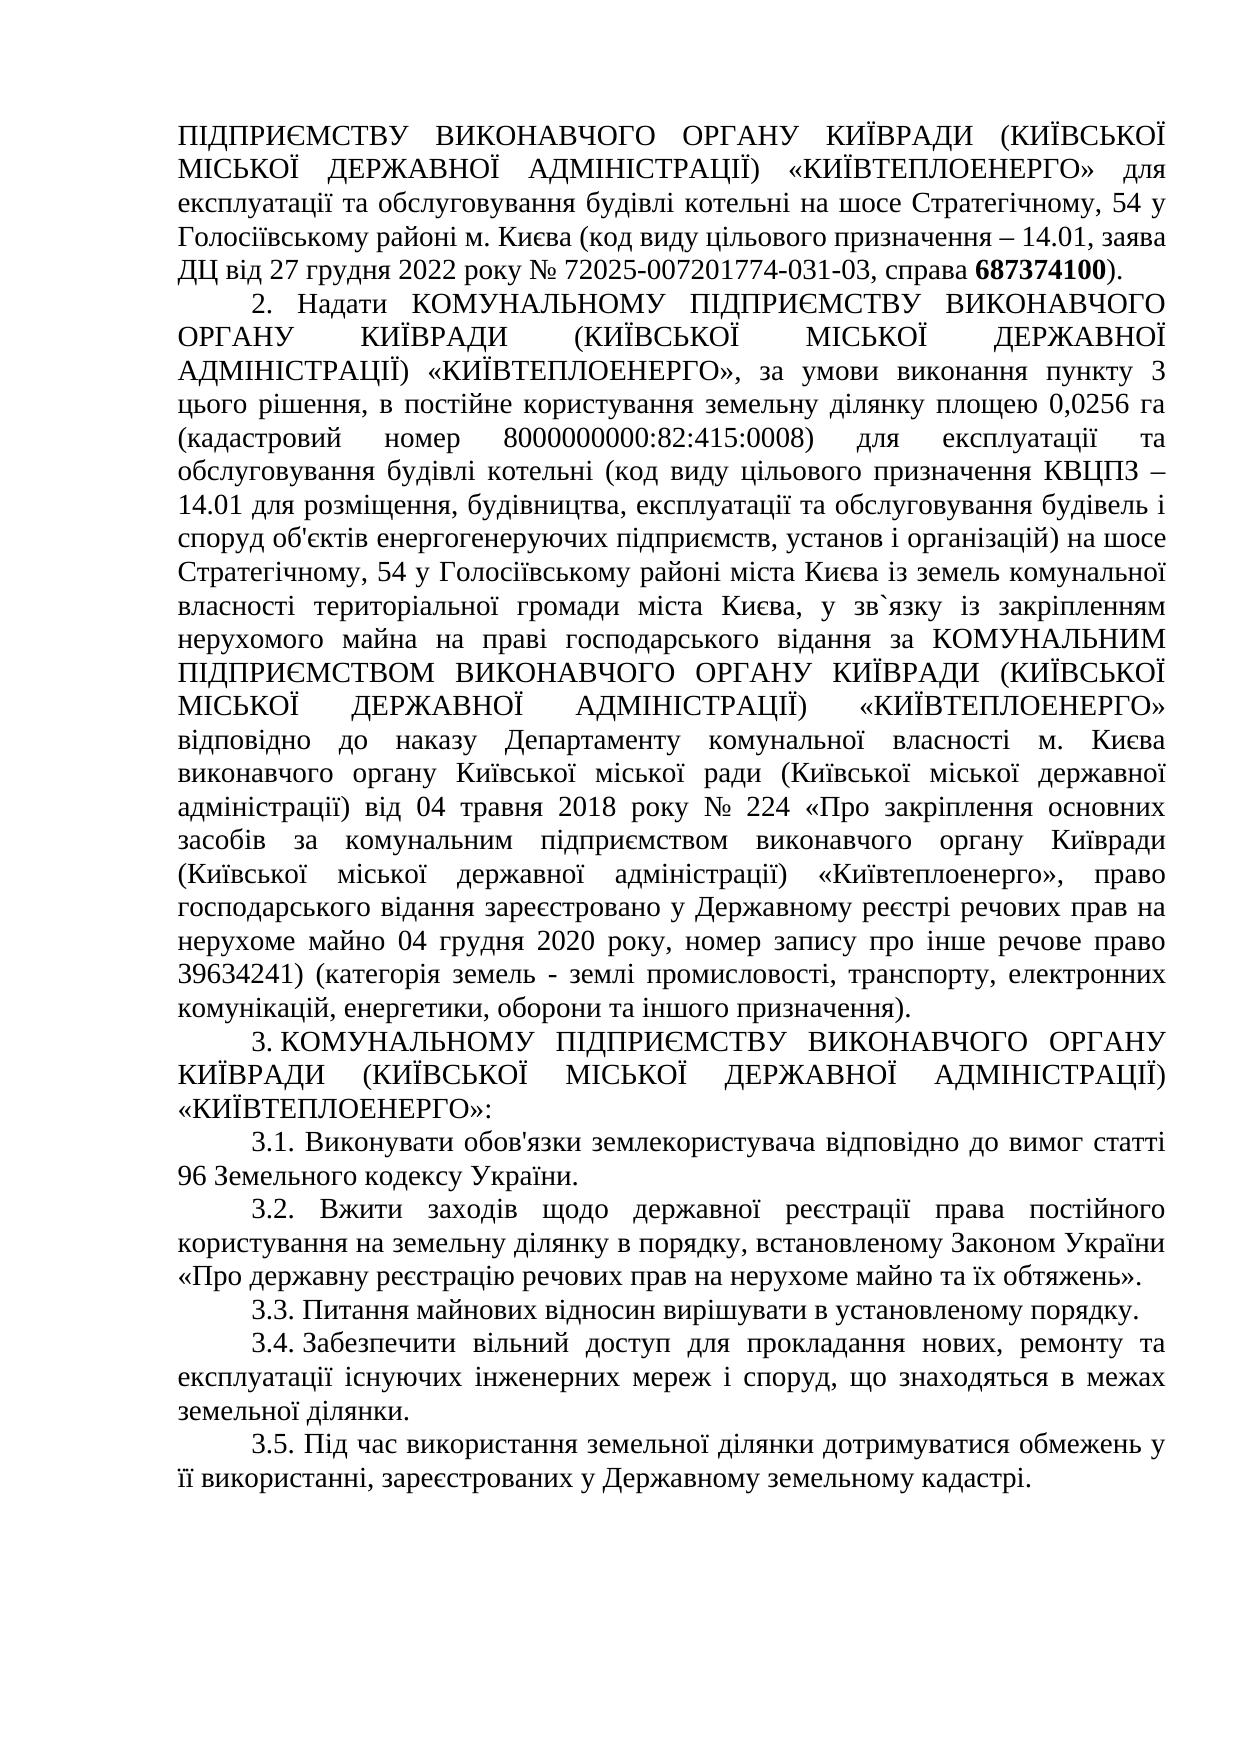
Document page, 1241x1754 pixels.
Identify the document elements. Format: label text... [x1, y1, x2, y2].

text 3.3. Питання майнових відносин вирішувати в установленому порядку. [177, 1292, 1167, 1326]
text 3.4. Забезпечити вільний доступ для прокладання нових, ремонту та експлуатації існуючих інженерних мереж і споруд, що знаходяться в межах земельної ділянки. [177, 1326, 1167, 1426]
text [177, 118, 1167, 286]
text 3.5. Під час використання земельної ділянки дотримуватися обмежень у її використанні, зареєстрованих у Державному земельному кадастрі. [177, 1426, 1167, 1493]
text 2. Надати КОМУНАЛЬНОМУ ПІДПРИЄМСТВУ ВИКОНАВЧОГО ОРГАНУ КИЇВРАДИ (КИЇВСЬКОЇ МІСЬКОЇ ДЕРЖАВНОЇ АДМІНІСТРАЦІЇ) «КИЇВТЕПЛОЕНЕРГО», за умови виконання пункту 3 цього рішення, в постійне користування земельну ділянку площею 0,0256 га (кадастровий номер 8000000000:82:415:0008) для експлуатації та обслуговування будівлі котельні (код виду цільового призначення КВЦПЗ – 14.01 для розміщення, будівництва, експлуатації та обслуговування будівель і споруд об'єктів енергогенеруючих підприємств, установ і організацій) на шосе Стратегічному, 54 у Голосіївському районі міста Києва із земель комунальної власності територіальної громади міста Києва, у зв`язку із закріпленням нерухомого майна на праві господарського відання за КОМУНАЛЬНИМ ПІДПРИЄМСТВОМ ВИКОНАВЧОГО ОРГАНУ КИЇВРАДИ (КИЇВСЬКОЇ МІСЬКОЇ ДЕРЖАВНОЇ АДМІНІСТРАЦІЇ) «КИЇВТЕПЛОЕНЕРГО» відповідно до наказу Департаменту комунальної власності м. Києва виконавчого органу Київської міської ради (Київської міської державної адміністрації) від 04 травня 2018 року № 224 «Про закріплення основних засобів за комунальним підприємством виконавчого органу Київради (Київської міської державної адміністрації) «Київтеплоенерго», право господарського відання зареєстровано у Державному реєстрі речових прав на нерухоме майно 04 грудня 2020 року, номер запису про інше речове право 39634241) (категорія земель - землі промисловості, транспорту, електронних комунікацій, енергетики, оборони та іншого призначення). [177, 286, 1167, 1024]
text 3.2. Вжити заходів щодо державної реєстрації права постійного користування на земельну ділянку в порядку, встановленому Законом України «Про державну реєстрацію речових прав на нерухоме майно та їх обтяжень». [177, 1191, 1167, 1292]
text 3. КОМУНАЛЬНОМУ ПІДПРИЄМСТВУ ВИКОНАВЧОГО ОРГАНУ КИЇВРАДИ (КИЇВСЬКОЇ МІСЬКОЇ ДЕРЖАВНОЇ АДМІНІСТРАЦІЇ) «КИЇВТЕПЛОЕНЕРГО»: [177, 1024, 1167, 1124]
text 3.1. Виконувати обов'язки землекористувача відповідно до вимог статті 96 Земельного кодексу України. [177, 1124, 1167, 1191]
